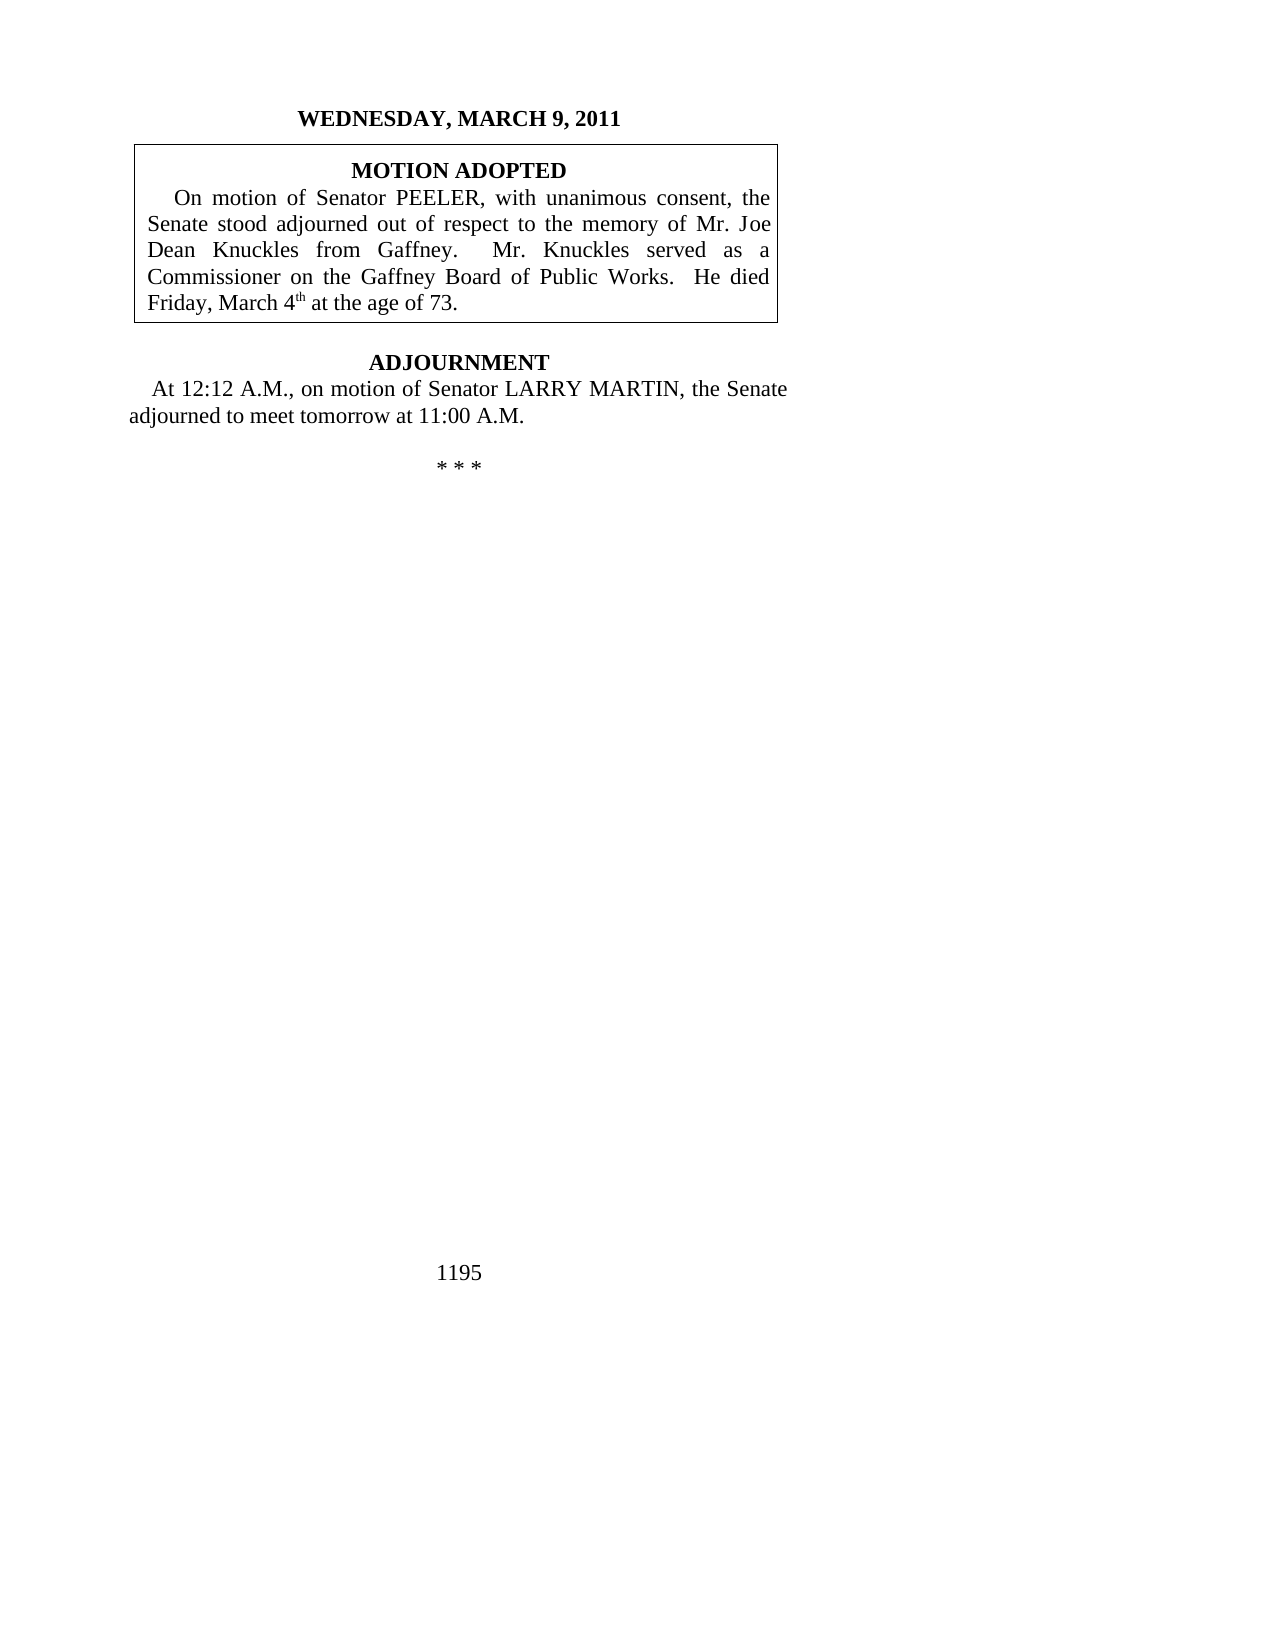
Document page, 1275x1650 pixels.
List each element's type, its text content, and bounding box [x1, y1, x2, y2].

text MOTION ADOPTED [135, 145, 777, 170]
text ADJOURNMENT [129, 349, 789, 376]
text At 12:12 A.M., on motion of Senator LARRY MARTIN, the Senate adjourned to meet tomorrow at 11:00 A.M. [129, 376, 789, 428]
text * * * [129, 454, 789, 481]
text On motion of Senator PEELER, with unanimous consent, the Senate stood adjourned out of respect to the memory of Mr. Joe Dean Knuckles from Gaffney. Mr. Knuckles served as a Commissioner on the Gaffney Board of Public Works. He died Friday, March 4th at the age of 73. [135, 170, 777, 322]
